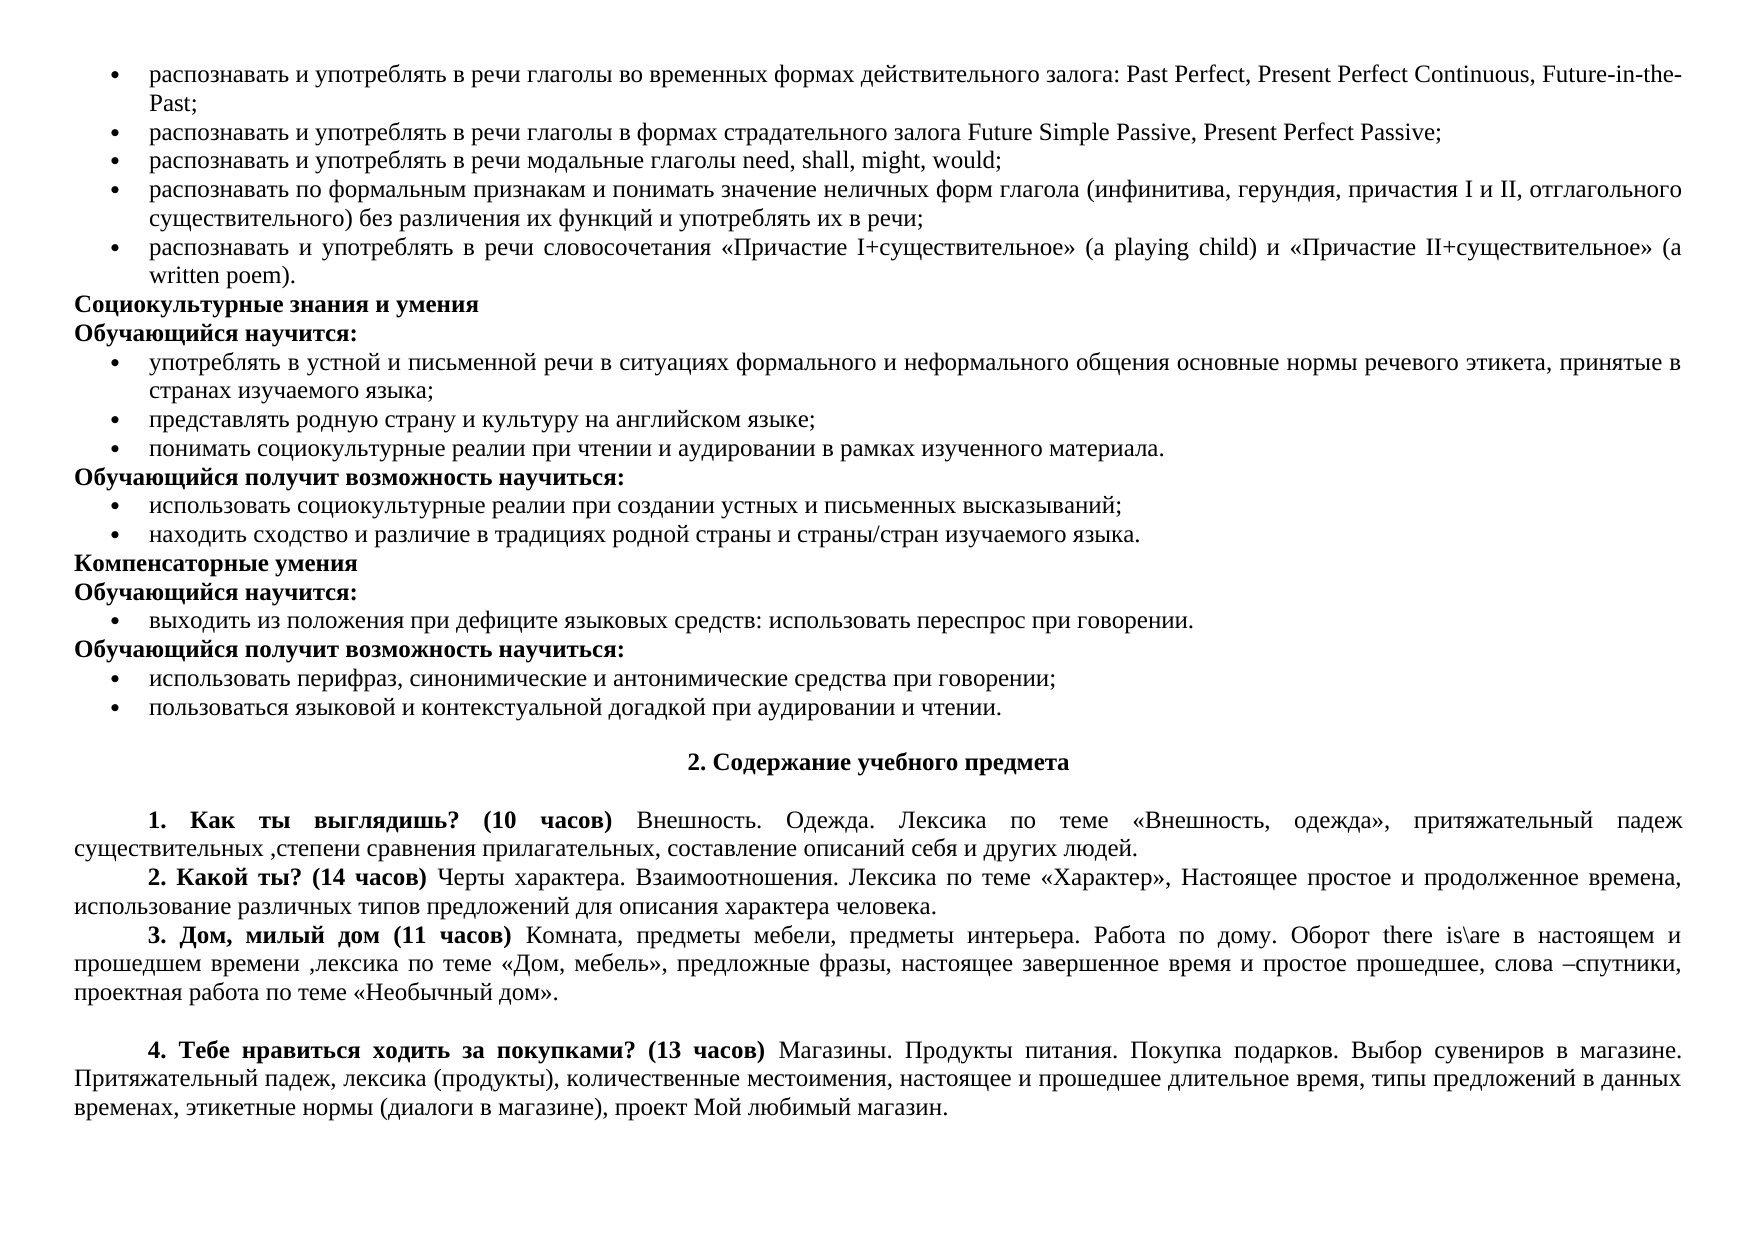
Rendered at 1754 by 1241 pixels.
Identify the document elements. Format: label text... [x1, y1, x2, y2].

text Обучающийся научится: [74, 318, 1683, 347]
list распознавать и употреблять в речи модальные глаголы need, shall, might, would; [111, 145, 1683, 174]
text Обучающийся получит возможность научиться: [74, 462, 1683, 490]
text Обучающийся научится: [74, 577, 1683, 605]
list распознавать и употреблять в речи глаголы во временных формах действительного залога: Past Perfect, Present Perfect Continuous, Future-in-the-Past; [111, 59, 1683, 117]
text 1. Как ты выглядишь? (10 часов) Внешность. Одежда. Лексика по теме «Внешность, одежда», притяжательный падеж существительных ,степени сравнения прилагательных, составление описаний себя и других людей. [74, 805, 1683, 862]
list употреблять в устной и письменной речи в ситуациях формального и неформального общения основные нормы речевого этикета, принятые в странах изучаемого языка; [111, 347, 1683, 404]
list использовать перифраз, синонимические и антонимические средства при говорении; [111, 663, 1683, 692]
text Обучающийся получит возможность научиться: [74, 634, 1683, 663]
text 2. Какой ты? (14 часов) Черты характера. Взаимоотношения. Лексика по теме «Характер», Настоящее простое и продолженное времена, использование различных типов предложений для описания характера человека. [74, 862, 1683, 920]
text 2. Содержание учебного предмета [74, 747, 1683, 776]
text 3. Дом, милый дом (11 часов) Комната, предметы мебели, предметы интерьера. Работа по дому. Оборот there is\are в настоящем и прошедшем времени ,лексика по теме «Дом, мебель», предложные фразы, настоящее завершенное время и простое прошедшее, слова –спутники, проектная работа по теме «Необычный дом». [74, 920, 1683, 1006]
list выходить из положения при дефиците языковых средств: использовать переспрос при говорении. [111, 605, 1683, 634]
list распознавать и употреблять в речи словосочетания «Причастие I+существительное» (a playing child) и «Причастие II+существительное» (a written poem). [111, 232, 1683, 289]
list находить сходство и различие в традициях родной страны и страны/стран изучаемого языка. [111, 519, 1683, 548]
list представлять родную страну и культуру на английском языке; [111, 404, 1683, 433]
text 4. Тебе нравиться ходить за покупками? (13 часов) Магазины. Продукты питания. Покупка подарков. Выбор сувениров в магазине. Притяжательный падеж, лексика (продукты), количественные местоимения, настоящее и прошедшее длительное время, типы предложений в данных временах, этикетные нормы (диалоги в магазине), проект Мой любимый магазин. [74, 1035, 1683, 1121]
list пользоваться языковой и контекстуальной догадкой при аудировании и чтении. [111, 692, 1683, 720]
list распознавать и употреблять в речи глаголы в формах страдательного залога Future Simple Passive, Present Perfect Passive; [111, 117, 1683, 145]
text Социокультурные знания и умения [74, 289, 1683, 318]
text Компенсаторные умения [74, 548, 1683, 577]
list использовать социокультурные реалии при создании устных и письменных высказываний; [111, 490, 1683, 519]
list распознавать по формальным признакам и понимать значение неличных форм глагола (инфинитива, герундия, причастия I и II, отглагольного существительного) без различения их функций и употреблять их в речи; [111, 174, 1683, 232]
list понимать социокультурные реалии при чтении и аудировании в рамках изученного материала. [111, 433, 1683, 462]
